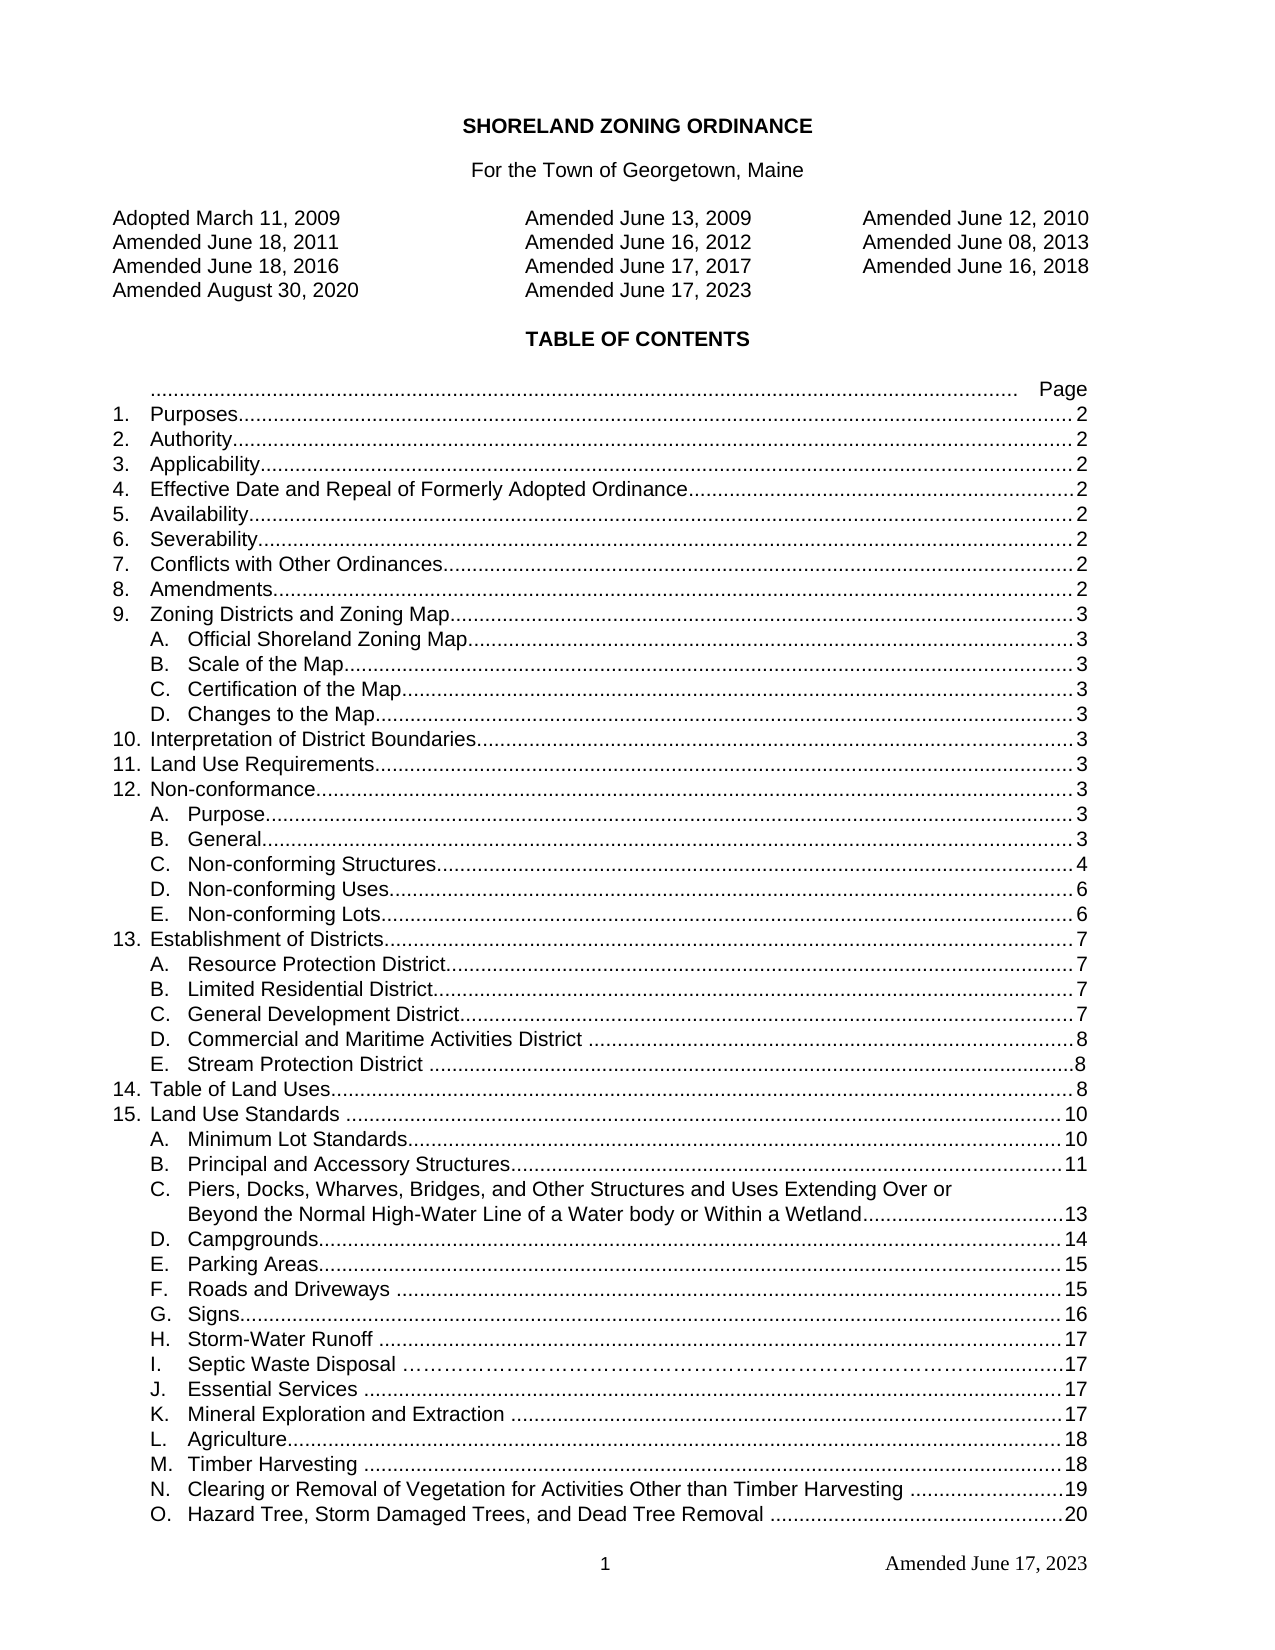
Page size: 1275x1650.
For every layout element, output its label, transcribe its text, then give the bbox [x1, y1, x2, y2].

text A. Resource Protection District 7 [112, 950, 1162, 975]
text B. Limited Residential District 7 [112, 975, 1162, 1000]
text D. Changes to the Map 3 [112, 700, 1162, 725]
text 9. Zoning Districts and Zoning Map 3 [112, 600, 1162, 625]
text TABLE OF CONTENTS [112, 325, 1162, 350]
text G. Signs 16 [112, 1300, 1162, 1325]
text B. Principal and Accessory Structures 11 [112, 1150, 1162, 1175]
text C. Certification of the Map 3 [112, 675, 1162, 700]
title SHORELAND ZONING ORDINANCE [112, 112, 1162, 137]
text B. General 3 [112, 825, 1162, 850]
text D. Commercial and Maritime Activities District 8 [112, 1025, 1162, 1050]
text 15. Land Use Standards 10 [112, 1100, 1162, 1125]
text B. Scale of the Map 3 [112, 650, 1162, 675]
text I. Septic Waste Disposal ………………………………………………………………………… 17 [112, 1350, 1162, 1375]
text For the Town of Georgetown, Maine [112, 157, 1162, 182]
text 5. Availability 2 [112, 500, 1162, 525]
text D. Non-conforming Uses 6 [112, 875, 1162, 900]
text 11. Land Use Requirements 3 [112, 750, 1162, 775]
text 10. Interpretation of District Boundaries 3 [112, 725, 1162, 750]
text H. Storm-Water Runoff 17 [112, 1325, 1162, 1350]
text 2. Authority 2 [112, 425, 1162, 450]
text 8. Amendments 2 [112, 575, 1162, 600]
text 4. Effective Date and Repeal of Formerly Adopted Ordinance 2 [112, 475, 1162, 500]
text K. Mineral Exploration and Extraction 17 [112, 1400, 1162, 1425]
text J. Essential Services 17 [112, 1375, 1162, 1400]
text E. Non-conforming Lots 6 [112, 900, 1162, 925]
text O. Hazard Tree, Storm Damaged Trees, and Dead Tree Removal 20 [112, 1500, 1162, 1525]
text 3. Applicability 2 [112, 450, 1162, 475]
text 14. Table of Land Uses 8 [112, 1075, 1162, 1100]
text 7. Conflicts with Other Ordinances 2 [112, 550, 1162, 575]
text E. Stream Protection District ................................................................................................................8 [112, 1050, 1162, 1075]
text 6. Severability 2 [112, 525, 1162, 550]
text N. Clearing or Removal of Vegetation for Activities Other than Timber Harvesting 19 [112, 1475, 1162, 1500]
text D. Campgrounds 14 [112, 1225, 1162, 1250]
text C. Non-conforming Structures 4 [112, 850, 1162, 875]
text 12. Non-conformance 3 [112, 775, 1162, 800]
text Amended August 30, 2020 Amended June 17, 2023 [112, 277, 1162, 301]
text A. Minimum Lot Standards 10 [112, 1125, 1162, 1150]
text M. Timber Harvesting 18 [112, 1450, 1162, 1475]
text 1. Purposes 2 [112, 400, 1162, 425]
text L. Agriculture 18 [112, 1425, 1162, 1450]
text E. Parking Areas 15 [112, 1250, 1162, 1275]
text A. Purpose 3 [112, 800, 1162, 825]
text C. Piers, Docks, Wharves, Bridges, and Other Structures and Uses Extending Over or [112, 1175, 1162, 1200]
text F. Roads and Driveways 15 [112, 1275, 1162, 1300]
text Adopted March 11, 2009 Amended June 13, 2009 Amended June 12, 2010 [112, 206, 1162, 229]
text A. Official Shoreland Zoning Map 3 [112, 625, 1162, 650]
text 13. Establishment of Districts 7 [112, 925, 1162, 950]
text Amended June 18, 2016 Amended June 17, 2017 Amended June 16, 2018 [112, 253, 1162, 277]
text Page [112, 375, 1162, 400]
text C. General Development District 7 [112, 1000, 1162, 1025]
text Amended June 18, 2011 Amended June 16, 2012 Amended June 08, 2013 [112, 229, 1162, 253]
text Beyond the Normal High-Water Line of a Water body or Within a Wetland 13 [112, 1200, 1162, 1225]
